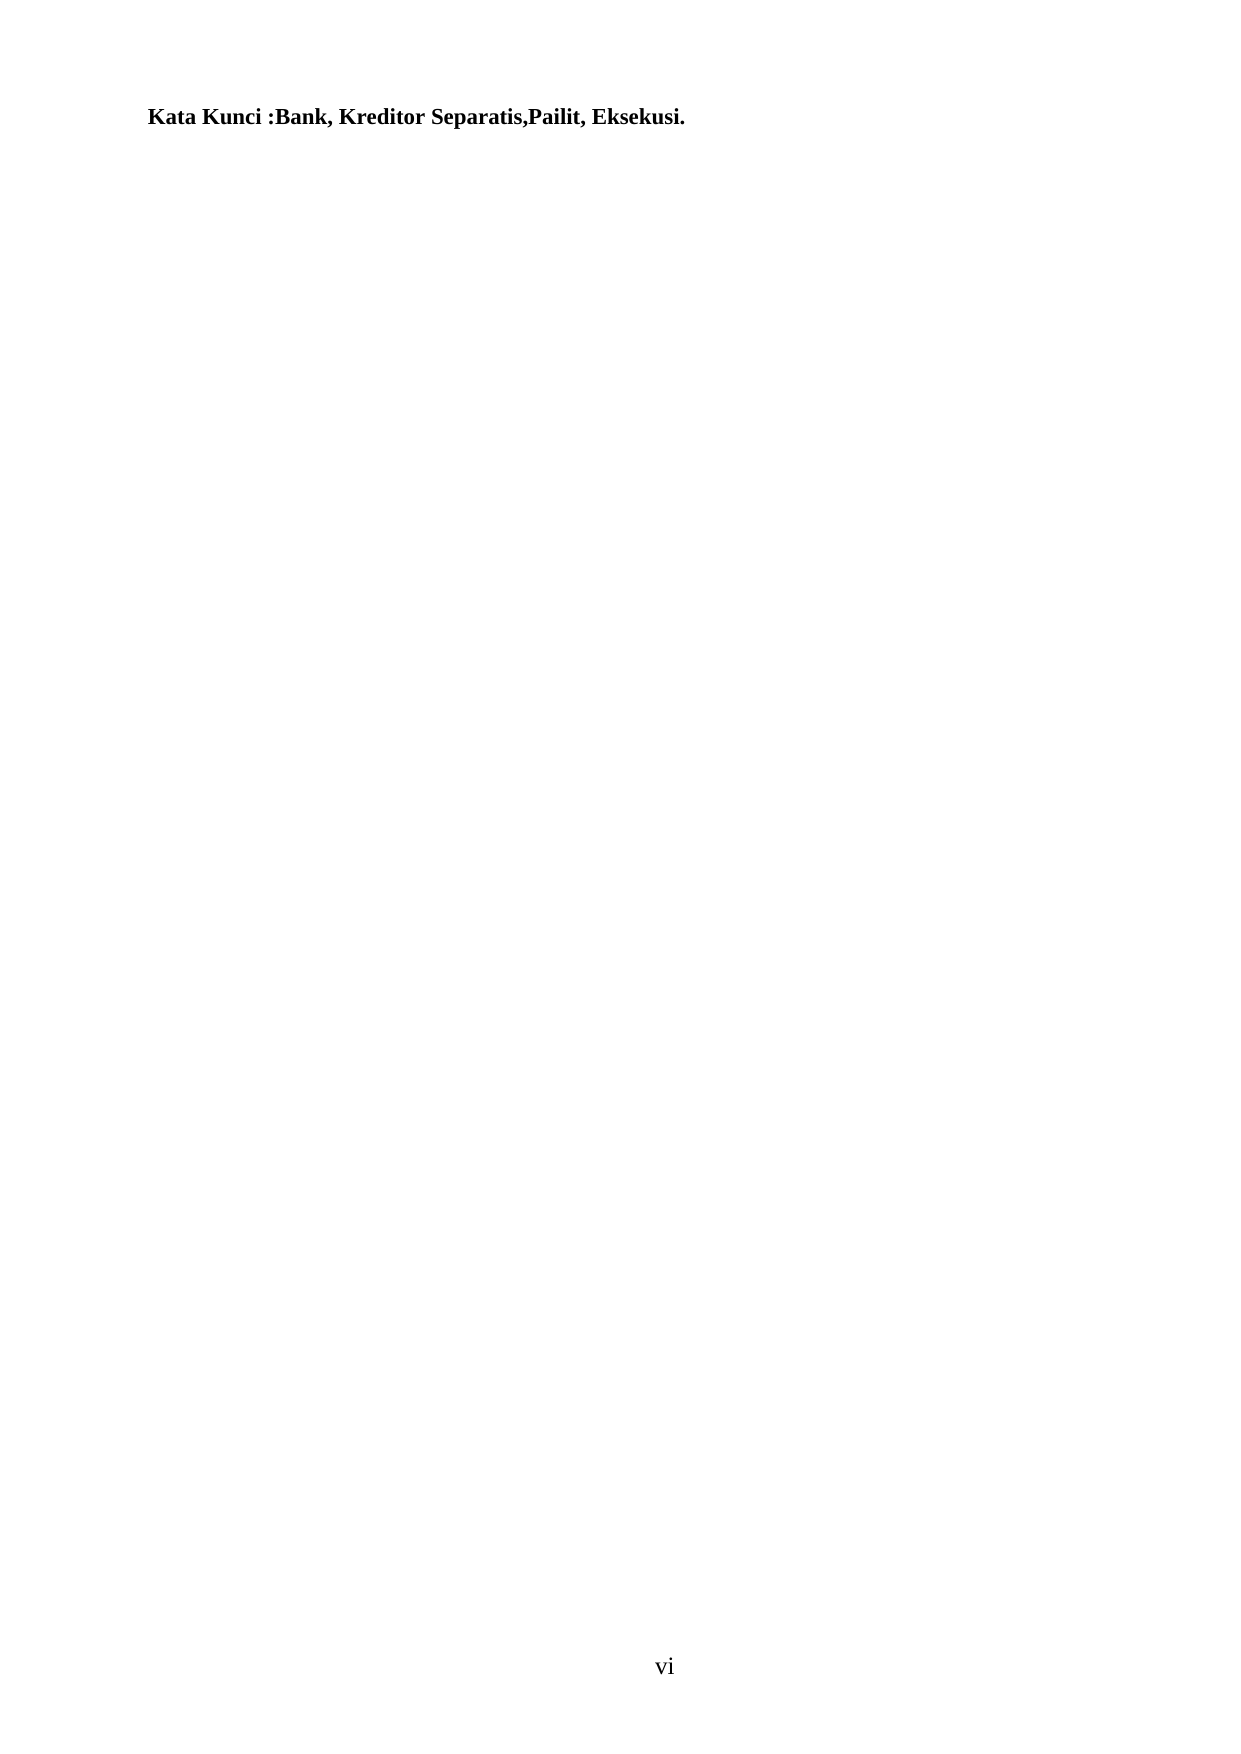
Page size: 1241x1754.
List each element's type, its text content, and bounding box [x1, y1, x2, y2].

text Kata Kunci :Bank, Kreditor Separatis,Pailit, Eksekusi. [148, 103, 1093, 130]
